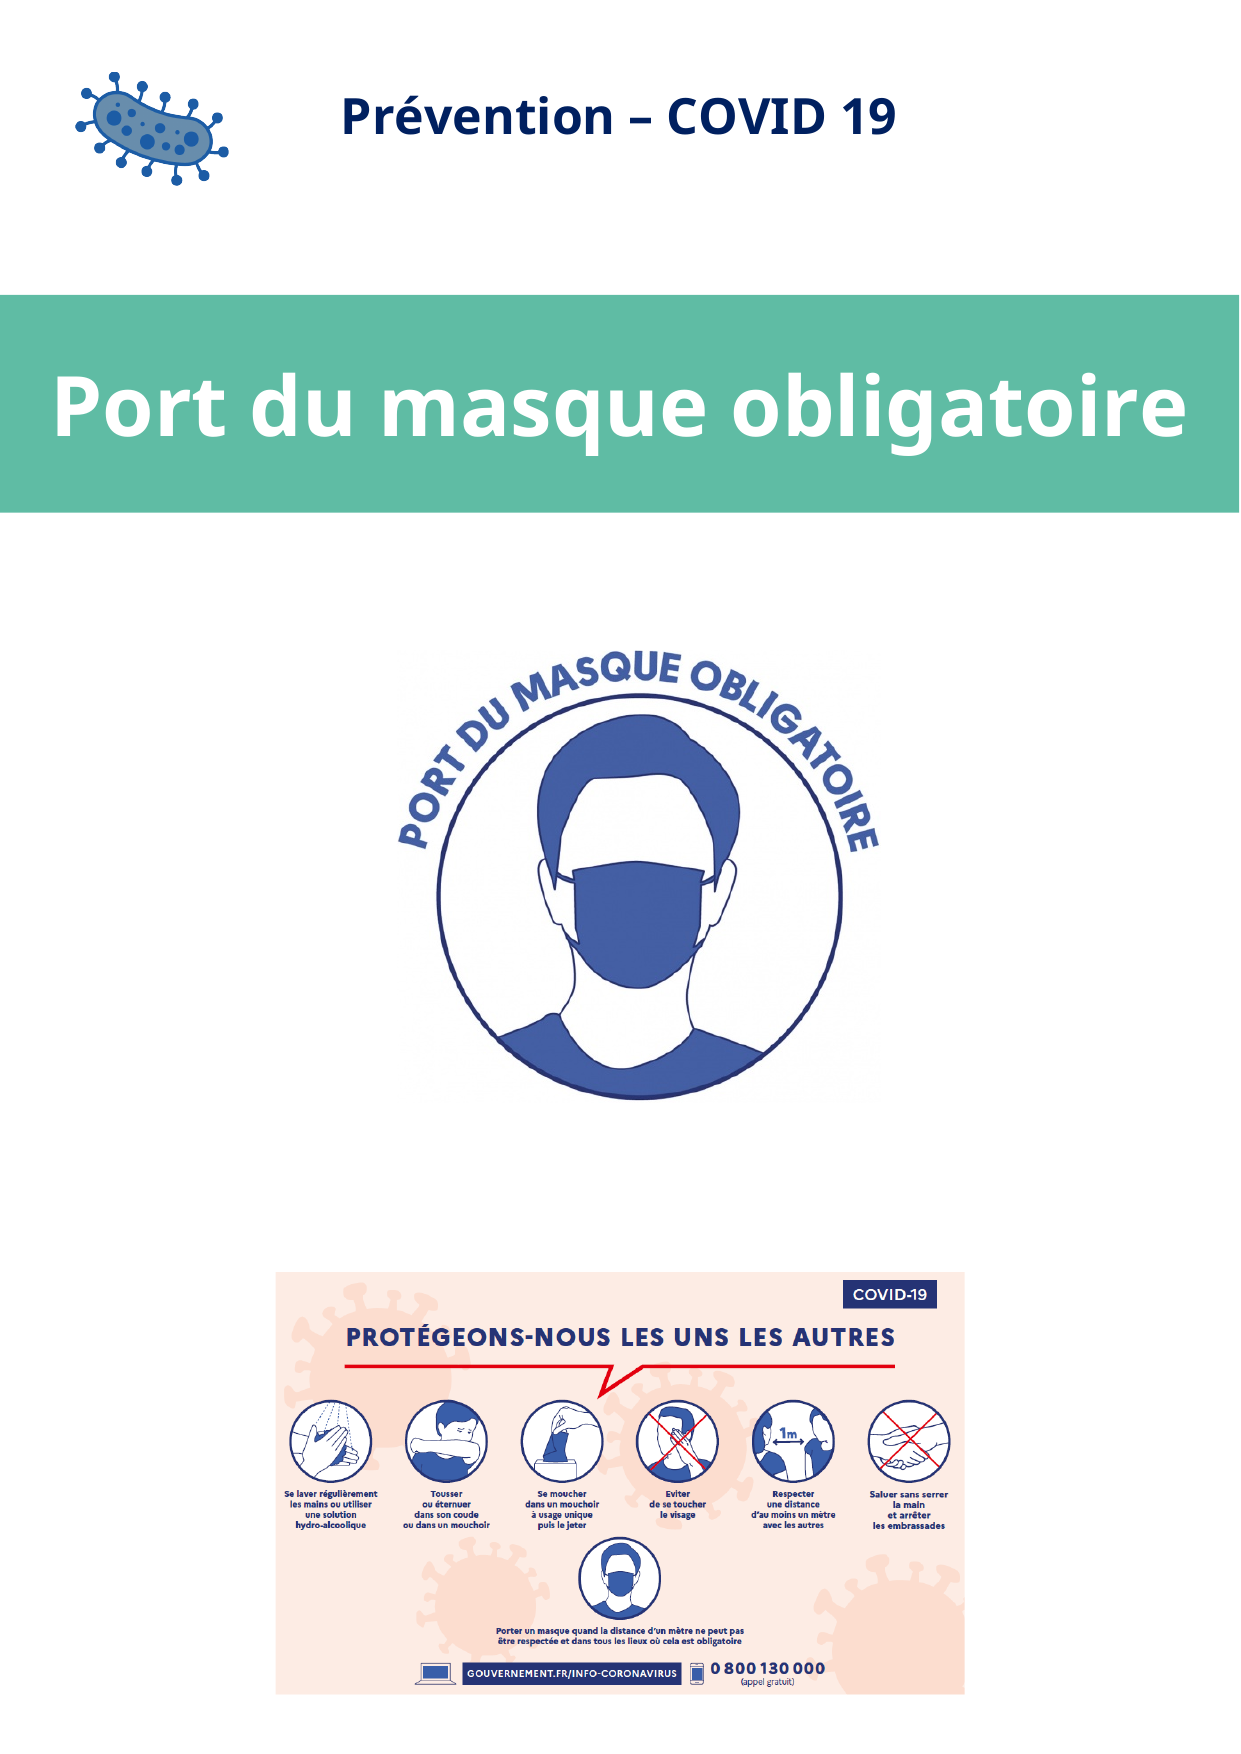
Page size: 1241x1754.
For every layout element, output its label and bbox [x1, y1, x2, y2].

picture [275, 1272, 965, 1695]
picture [396, 650, 881, 1103]
picture [75, 72, 229, 186]
